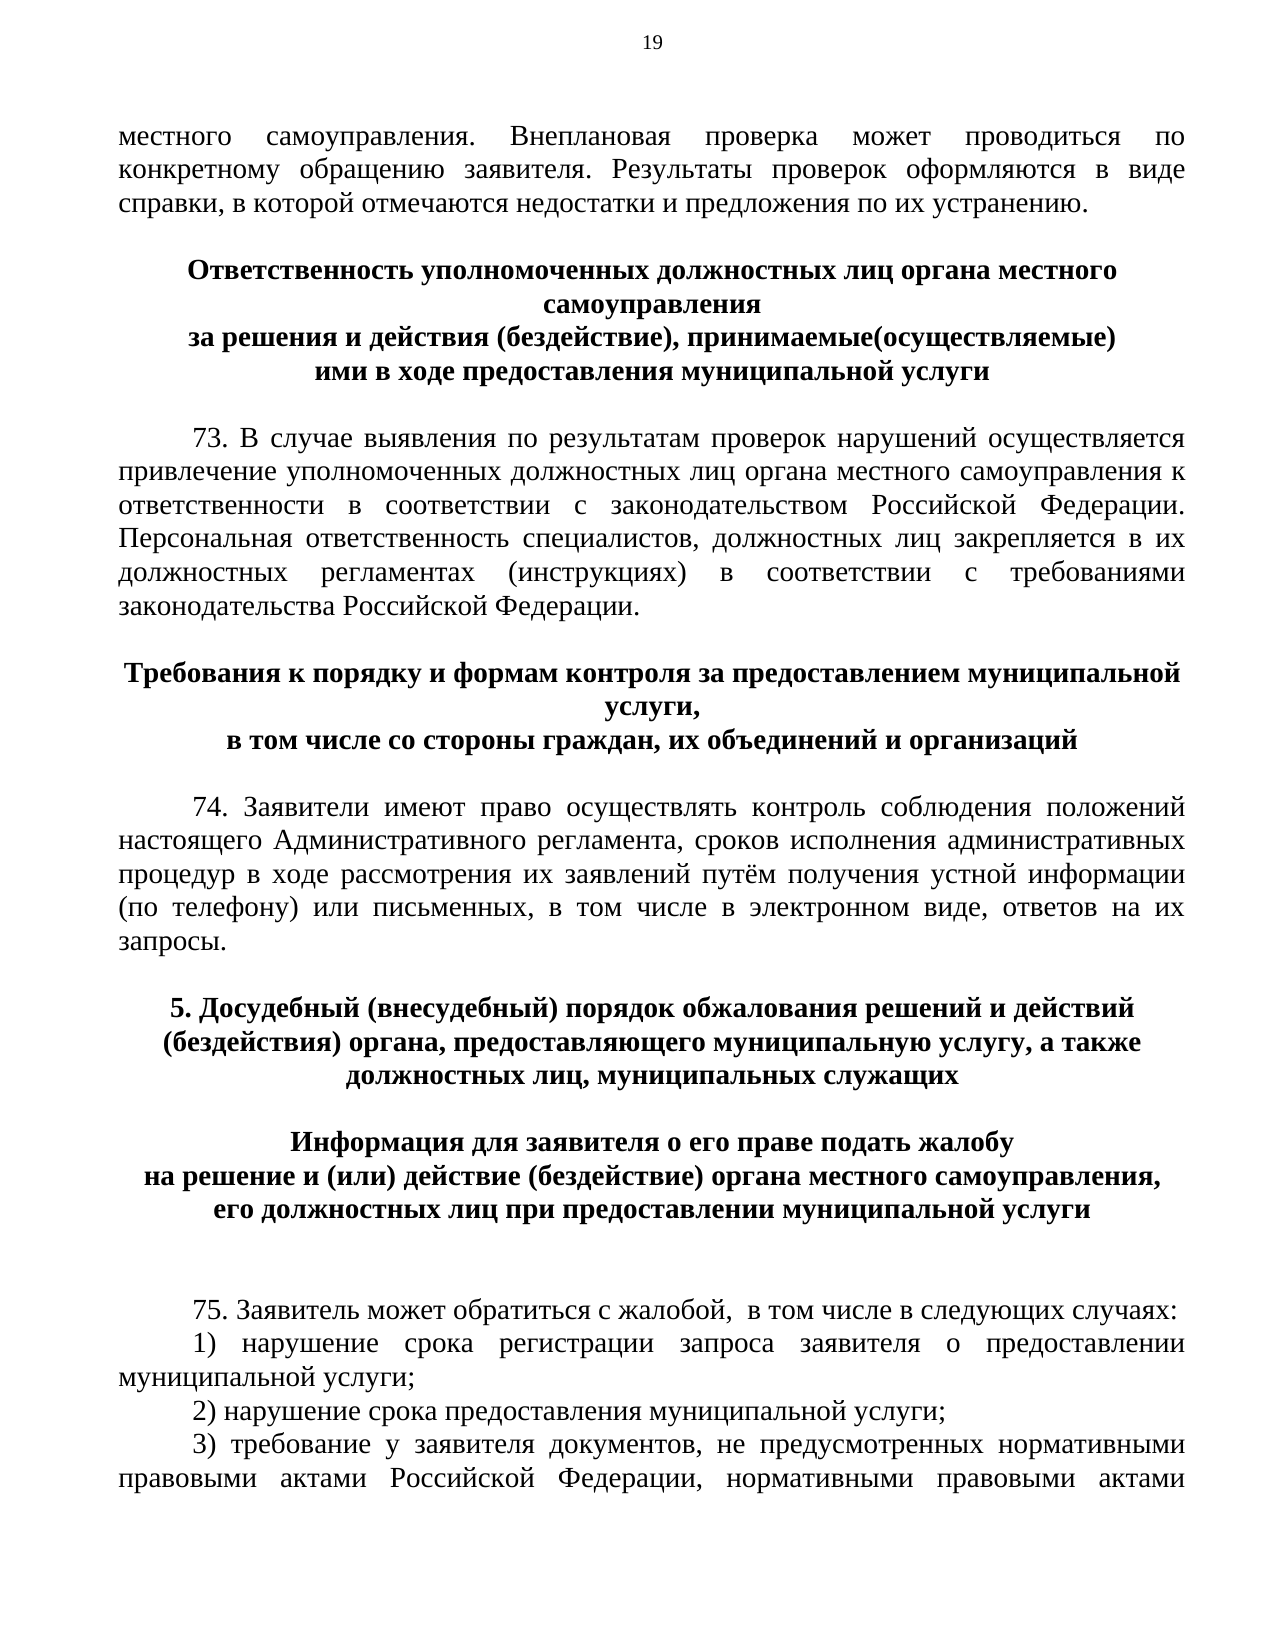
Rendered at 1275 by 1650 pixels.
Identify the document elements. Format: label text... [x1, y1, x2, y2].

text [118, 1426, 1186, 1493]
text 75. Заявитель может обратиться с жалобой, в том числе в следующих случаях: [118, 1292, 1186, 1326]
text Ответственность уполномоченных должностных лиц органа местного самоуправления [118, 252, 1186, 319]
text Требования к порядку и формам контроля за предоставлением муниципальной услуги, [118, 655, 1186, 722]
text 74. Заявители имеют право осуществлять контроль соблюдения положений настоящего Административного регламента, сроков исполнения административных процедур в ходе рассмотрения их заявлений путём получения устной информации (по телефону) или письменных, в том числе в электронном виде, ответов на их запросы. [118, 789, 1186, 957]
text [118, 118, 1186, 219]
text 1) нарушение срока регистрации запроса заявителя о предоставлении муниципальной услуги; [118, 1326, 1186, 1393]
text 73. В случае выявления по результатам проверок нарушений осуществляется привлечение уполномоченных должностных лиц органа местного самоуправления к ответственности в соответствии с законодательством Российской Федерации. Персональная ответственность специалистов, должностных лиц закрепляется в их должностных регламентах (инструкциях) в соответствии с требованиями законодательства Российской Федерации. [118, 420, 1186, 621]
text ими в ходе предоставления муниципальной услуги [118, 353, 1186, 386]
text Информация для заявителя о его праве подать жалобу [118, 1124, 1186, 1158]
text в том числе со стороны граждан, их объединений и организаций [118, 722, 1186, 755]
text 5. Досудебный (внесудебный) порядок обжалования решений и действий (бездействия) органа, предоставляющего муниципальную услугу, а также должностных лиц, муниципальных служащих [118, 990, 1186, 1091]
text за решения и действия (бездействие), принимаемые(осуществляемые) [118, 319, 1186, 353]
text его должностных лиц при предоставлении муниципальной услуги [118, 1191, 1186, 1225]
text 2) нарушение срока предоставления муниципальной услуги; [118, 1393, 1186, 1426]
text на решение и (или) действие (бездействие) органа местного самоуправления, [118, 1158, 1186, 1191]
